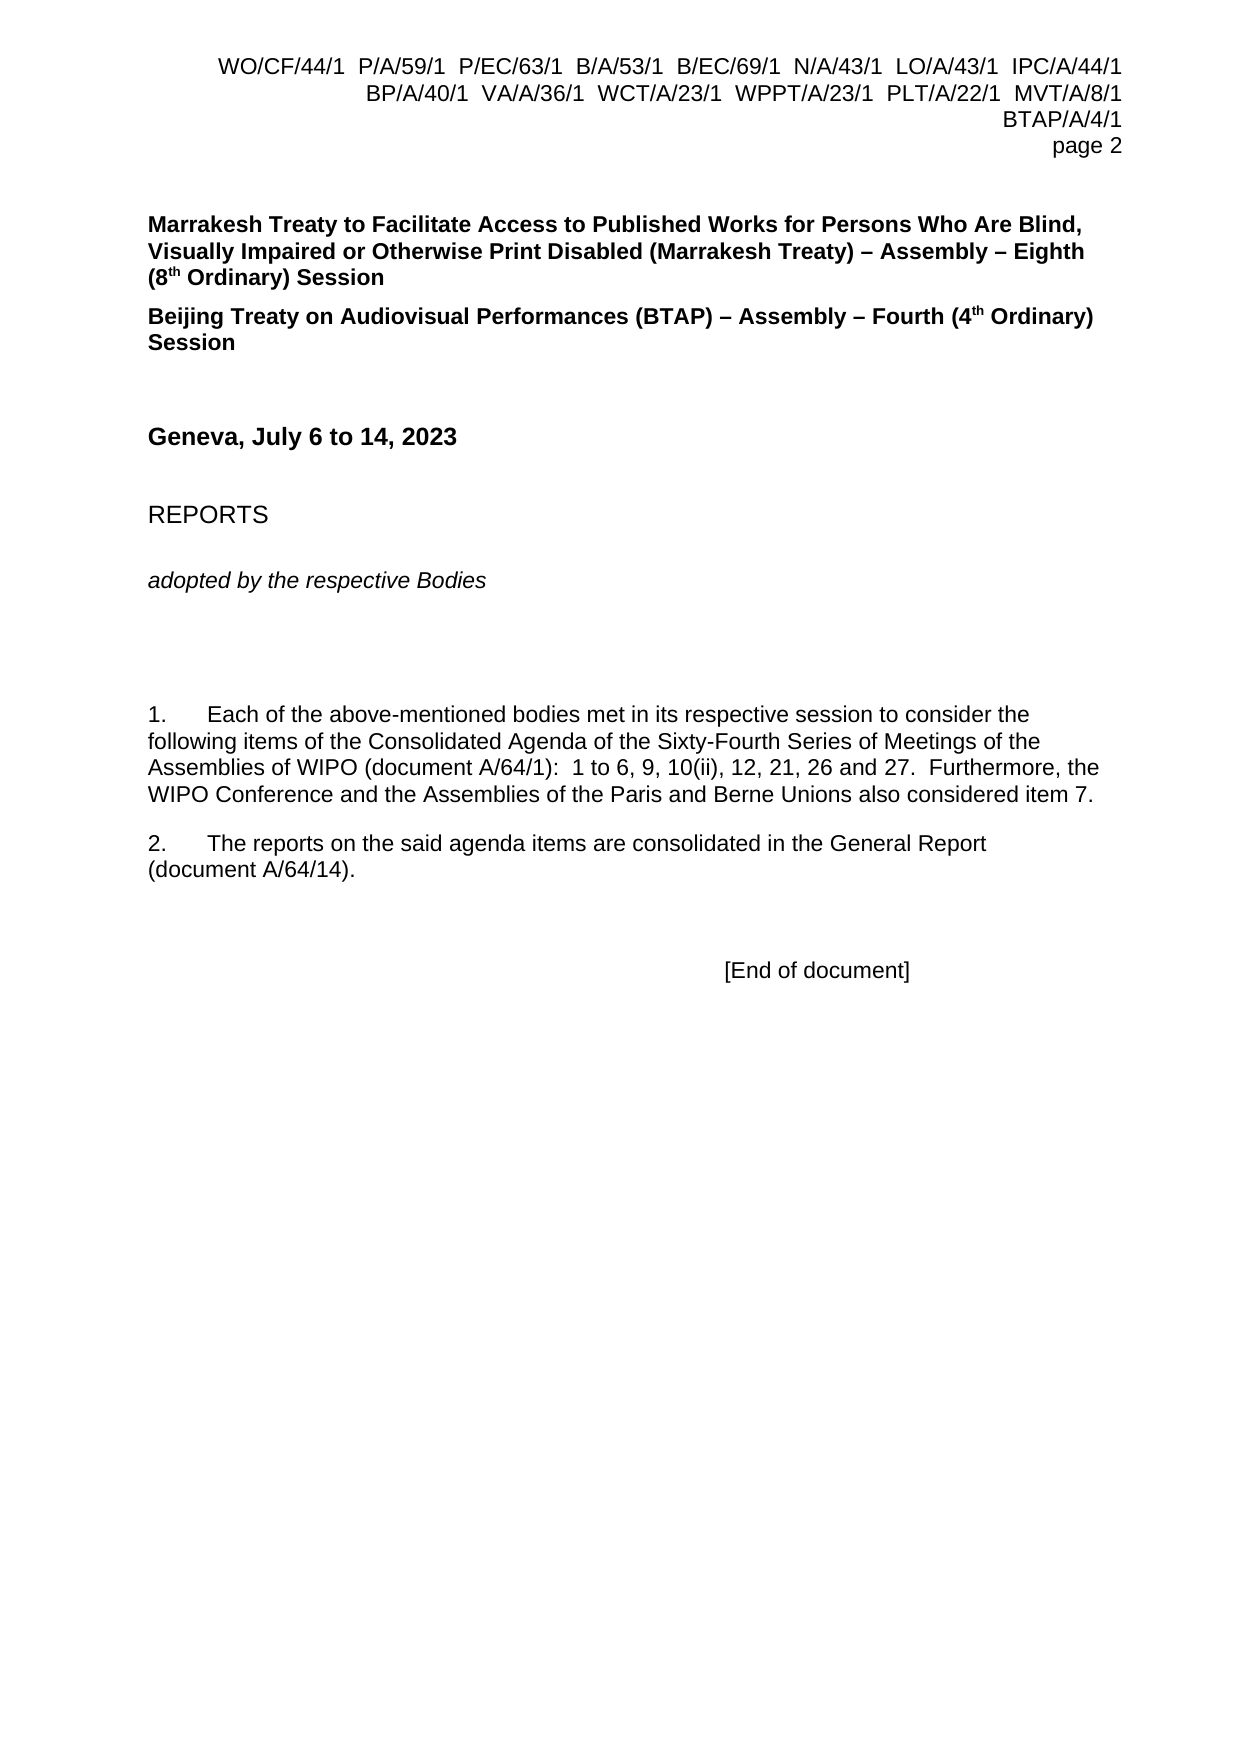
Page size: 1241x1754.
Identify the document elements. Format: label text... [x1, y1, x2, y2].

text adopted by the respective Bodies [148, 567, 1122, 593]
text Each of the above-mentioned bodies met in its respective session to consider the following items of the Consolidated Agenda of the Sixty-Fourth Series of Meetings of the Assemblies of WIPO (document A/64/1): 1 to 6, 9, 10(ii), 12, 21, 26 and 27. Furthermore, the WIPO Conference and the Assemblies of the Paris and Berne Unions also considered item 7. [148, 701, 1122, 807]
text Geneva, July 6 to 14, 2023 [148, 422, 1122, 451]
text reports [148, 501, 1122, 529]
text Marrakesh Treaty to Facilitate Access to Published Works for Persons Who Are Blind, Visually Impaired or Otherwise Print Disabled (Marrakesh Treaty) – Assembly – Eighth (8th Ordinary) Session [148, 211, 1122, 290]
text Beijing Treaty on Audiovisual Performances (BTAP) – Assembly – Fourth (4th Ordinary) Session [148, 303, 1122, 356]
text The reports on the said agenda items are consolidated in the General Report (document A/64/14). [148, 830, 1122, 882]
list [End of document] [724, 957, 1122, 984]
